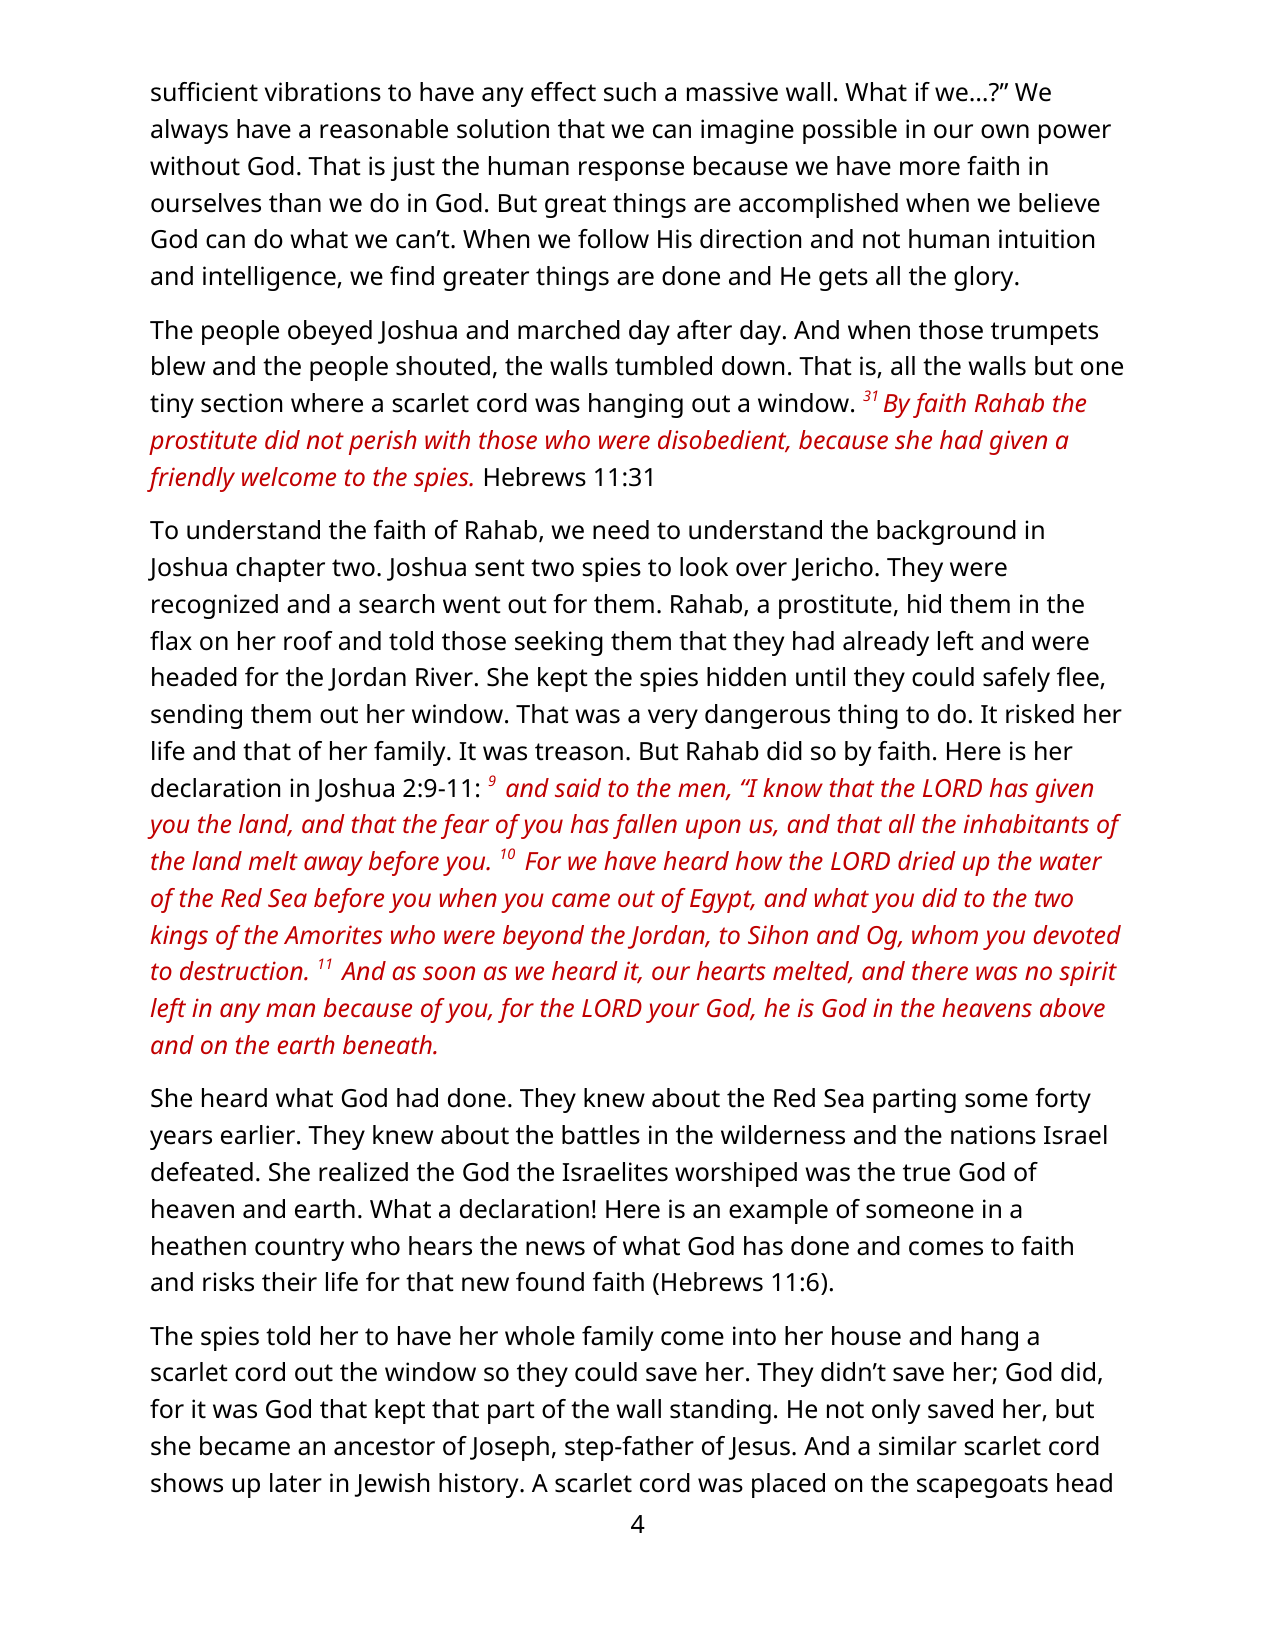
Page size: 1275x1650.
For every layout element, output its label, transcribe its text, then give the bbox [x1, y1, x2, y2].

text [150, 75, 1125, 293]
text To understand the faith of Rahab, we need to understand the background in Joshua chapter two. Joshua sent two spies to look over Jericho. They were recognized and a search went out for them. Rahab, a prostitute, hid them in the flax on her roof and told those seeking them that they had already left and were headed for the Jordan River. She kept the spies hidden until they could safely flee, sending them out her window. That was a very dangerous thing to do. It risked her life and that of her family. It was treason. But Rahab did so by faith. Here is her declaration in Joshua 2:9-11: 9 and said to the men, “I know that the LORD has given you the land, and that the fear of you has fallen upon us, and that all the inhabitants of the land melt away before you. 10 For we have heard how the LORD dried up the water of the Red Sea before you when you came out of Egypt, and what you did to the two kings of the Amorites who were beyond the Jordan, to Sihon and Og, whom you devoted to destruction. 11 And as soon as we heard it, our hearts melted, and there was no spirit left in any man because of you, for the LORD your God, he is God in the heavens above and on the earth beneath. [150, 513, 1125, 1062]
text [150, 1318, 1125, 1499]
text The people obeyed Joshua and marched day after day. And when those trumpets blew and the people shouted, the walls tumbled down. That is, all the walls but one tiny section where a scarlet cord was hanging out a window. 31 By faith Rahab the prostitute did not perish with those who were disobedient, because she had given a friendly welcome to the spies. Hebrews 11:31 [150, 312, 1125, 493]
text She heard what God had done. They knew about the Red Sea parting some forty years earlier. They knew about the battles in the wilderness and the nations Israel defeated. She realized the God the Israelites worshiped was the true God of heaven and earth. What a declaration! Here is an example of someone in a heathen country who hears the news of what God has done and comes to faith and risks their life for that new found faith (Hebrews 11:6). [150, 1081, 1125, 1299]
